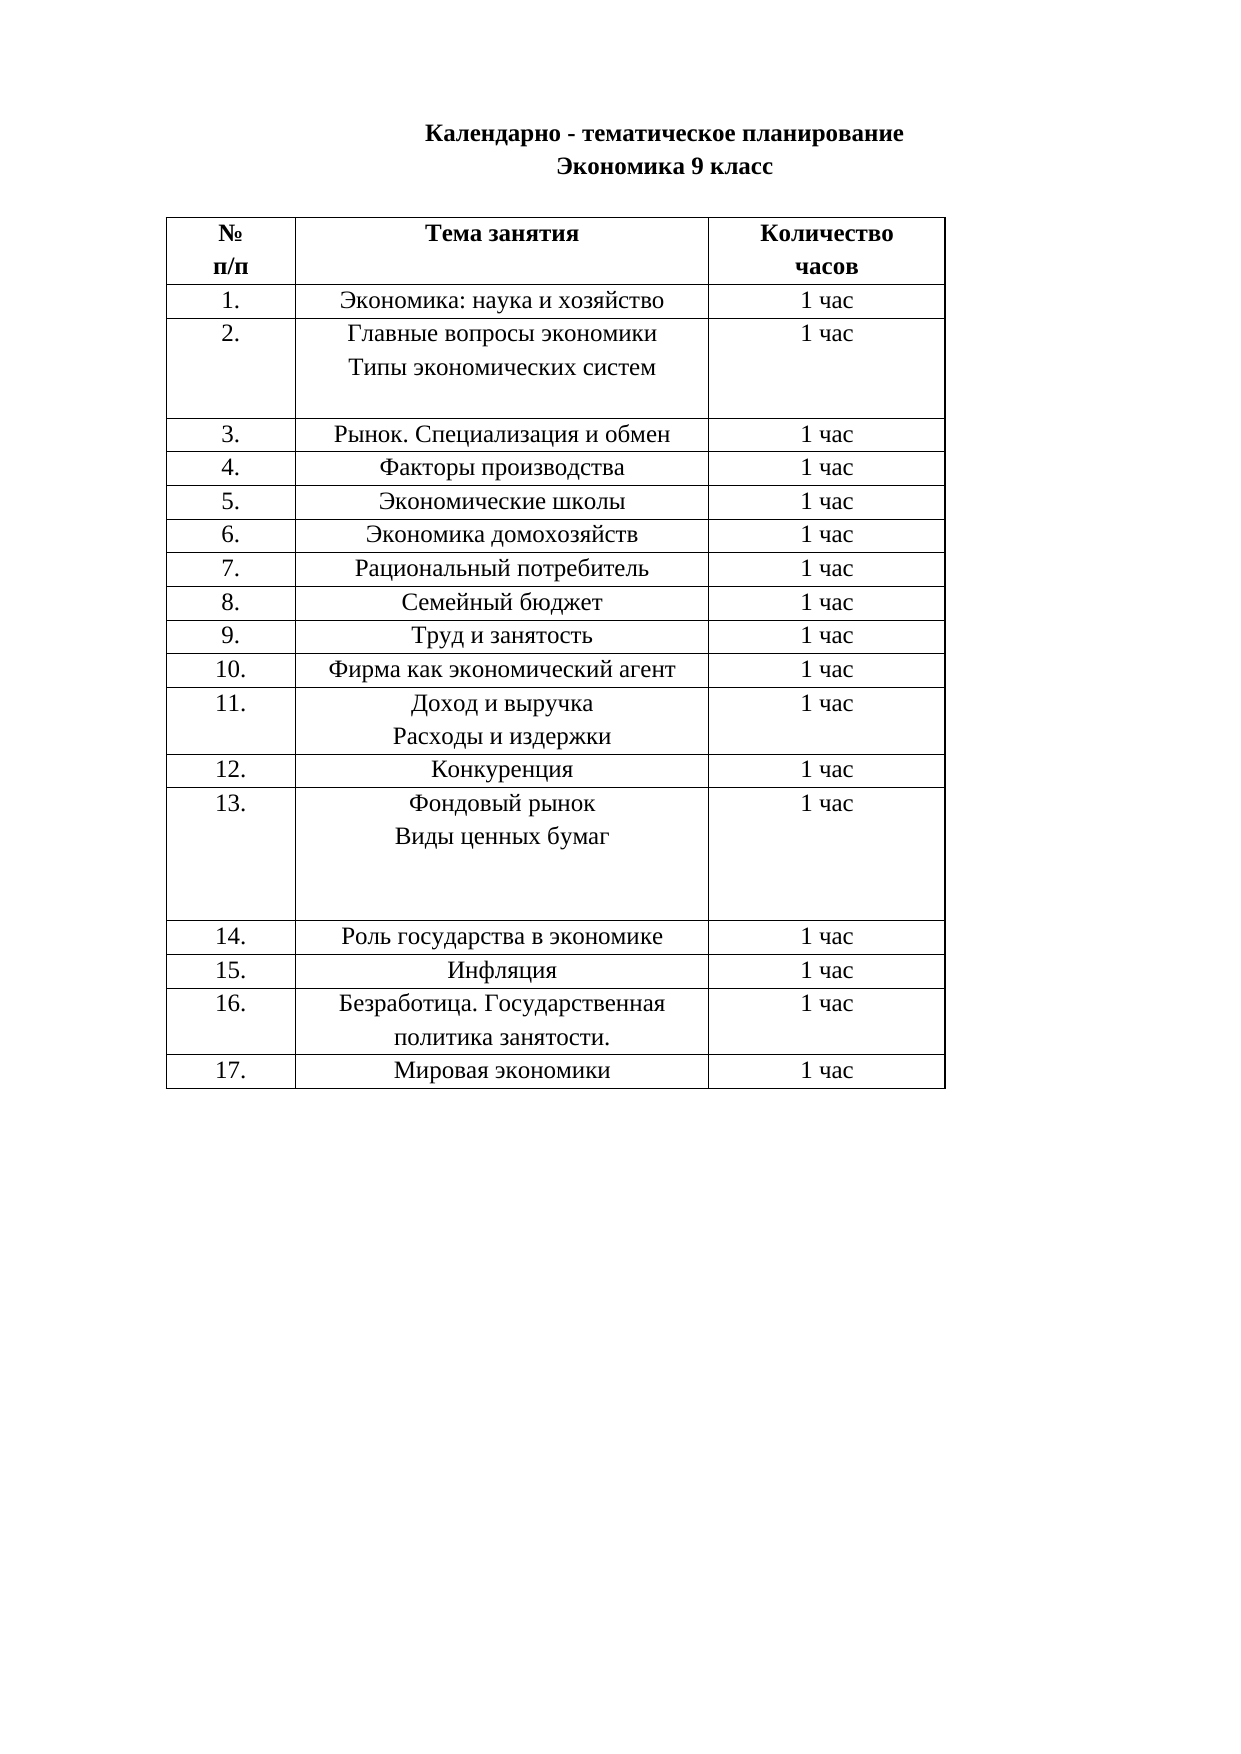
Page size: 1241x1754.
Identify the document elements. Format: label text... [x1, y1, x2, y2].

table_cell Экономические школы [296, 486, 708, 518]
table_cell 1 час [709, 989, 944, 1054]
table_header № п/п [167, 218, 295, 284]
table_cell 13. [167, 788, 295, 920]
table_cell 12. [167, 755, 295, 787]
table_cell Мировая экономики [296, 1055, 708, 1088]
table_header Количество часов [709, 218, 944, 284]
table_cell 1 час [709, 955, 944, 987]
text Экономика 9 класс [177, 151, 1152, 180]
table_cell 4. [167, 452, 295, 485]
table_cell Экономика: наука и хозяйство [296, 285, 708, 317]
table_cell 1 час [709, 621, 944, 653]
table_cell Фондовый рынок Виды ценных бумаг [296, 788, 708, 920]
table_cell 1 час [709, 921, 944, 954]
table_cell Безработица. Государственная политика занятости. [296, 989, 708, 1054]
table_cell 1 час [709, 520, 944, 552]
table_cell 1 час [709, 688, 944, 753]
table_cell 1 час [709, 452, 944, 485]
table_cell 8. [167, 587, 295, 619]
table_cell Труд и занятость [296, 621, 708, 653]
table_cell 16. [167, 989, 295, 1054]
table_cell 1. [167, 285, 295, 317]
table_cell 1 час [709, 285, 944, 317]
table_cell Конкуренция [296, 755, 708, 787]
table_cell Семейный бюджет [296, 587, 708, 619]
table_cell 17. [167, 1055, 295, 1088]
table_header Тема занятия [296, 218, 708, 284]
table_cell 5. [167, 486, 295, 518]
table_cell 1 час [709, 553, 944, 586]
table_cell 14. [167, 921, 295, 954]
table_cell Экономика домохозяйств [296, 520, 708, 552]
table_cell Доход и выручка Расходы и издержки [296, 688, 708, 753]
table_cell 1 час [709, 319, 944, 418]
table_cell Главные вопросы экономики Типы экономических систем [296, 319, 708, 418]
table_cell Рациональный потребитель [296, 553, 708, 586]
table_cell 9. [167, 621, 295, 653]
table_cell 11. [167, 688, 295, 753]
table_cell 6. [167, 520, 295, 552]
table_cell 2. [167, 319, 295, 418]
table_cell Факторы производства [296, 452, 708, 485]
table_cell 1 час [709, 486, 944, 518]
table_cell 10. [167, 654, 295, 687]
text Календарно - тематическое планирование [177, 118, 1152, 147]
table_cell Роль государства в экономике [296, 921, 708, 954]
table_cell 1 час [709, 419, 944, 451]
table_cell Фирма как экономический агент [296, 654, 708, 687]
table_cell 1 час [709, 755, 944, 787]
table_cell 1 час [709, 587, 944, 619]
table_cell Инфляция [296, 955, 708, 987]
table_cell 3. [167, 419, 295, 451]
table_cell 1 час [709, 1055, 944, 1088]
table_cell Рынок. Специализация и обмен [296, 419, 708, 451]
table_cell 7. [167, 553, 295, 586]
table_cell 1 час [709, 654, 944, 687]
table_cell 1 час [709, 788, 944, 920]
table_cell 15. [167, 955, 295, 987]
